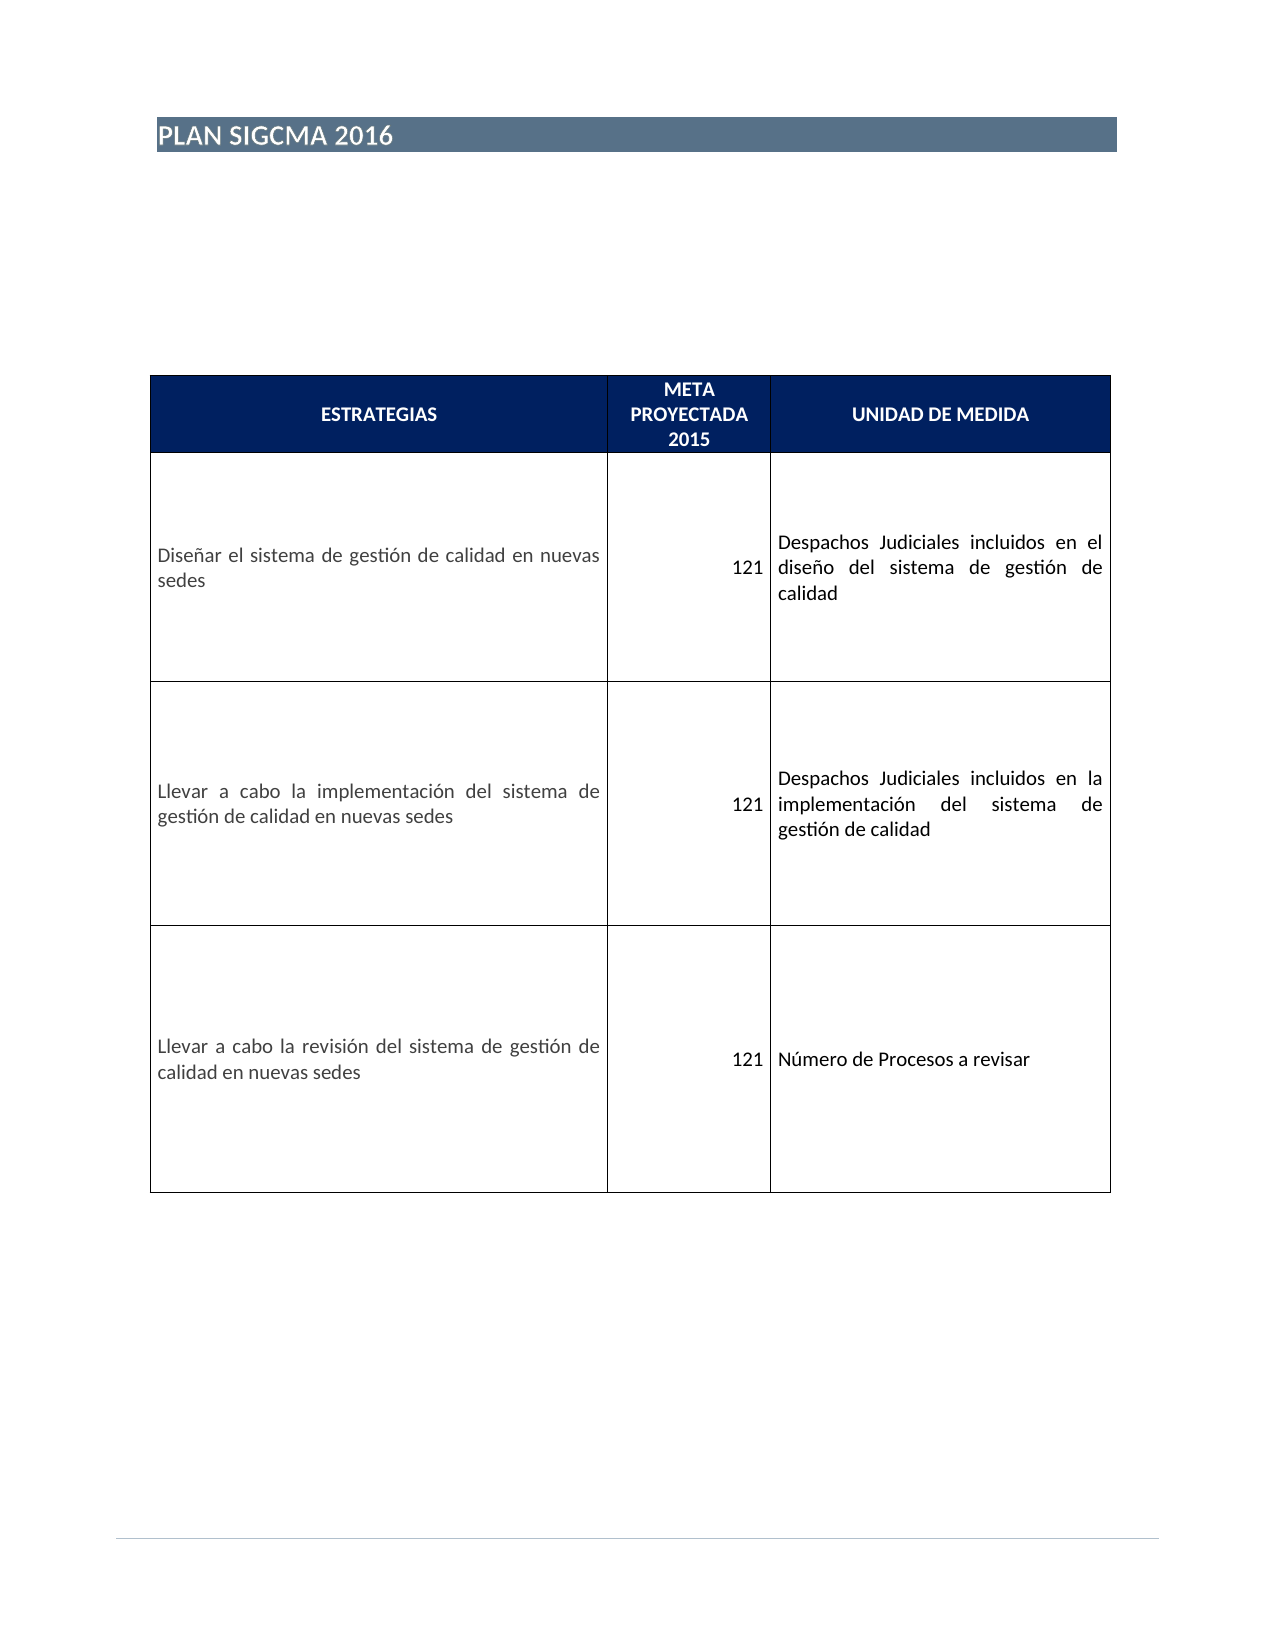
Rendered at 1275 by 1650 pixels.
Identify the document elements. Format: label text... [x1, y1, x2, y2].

table_cell Despachos Judiciales incluidos en el diseño del sistema de gestión de calidad [771, 453, 1110, 681]
table_cell Despachos Judiciales incluidos en la implementación del sistema de gestión de calidad [771, 682, 1110, 925]
table_cell 121 [608, 453, 770, 681]
table_cell 121 [608, 926, 770, 1192]
table_cell Diseñar el sistema de gestión de calidad en nuevas sedes [151, 453, 607, 681]
table_header META PROYECTADA 2015 [608, 376, 770, 452]
table_cell Llevar a cabo la revisión del sistema de gestión de calidad en nuevas sedes [151, 926, 607, 1192]
table_cell Llevar a cabo la implementación del sistema de gestión de calidad en nuevas sedes [151, 682, 607, 925]
table_header UNIDAD DE MEDIDA [771, 376, 1110, 452]
table_header ESTRATEGIAS [151, 376, 607, 452]
table_cell 121 [608, 682, 770, 925]
table_cell Número de Procesos a revisar [771, 926, 1110, 1192]
